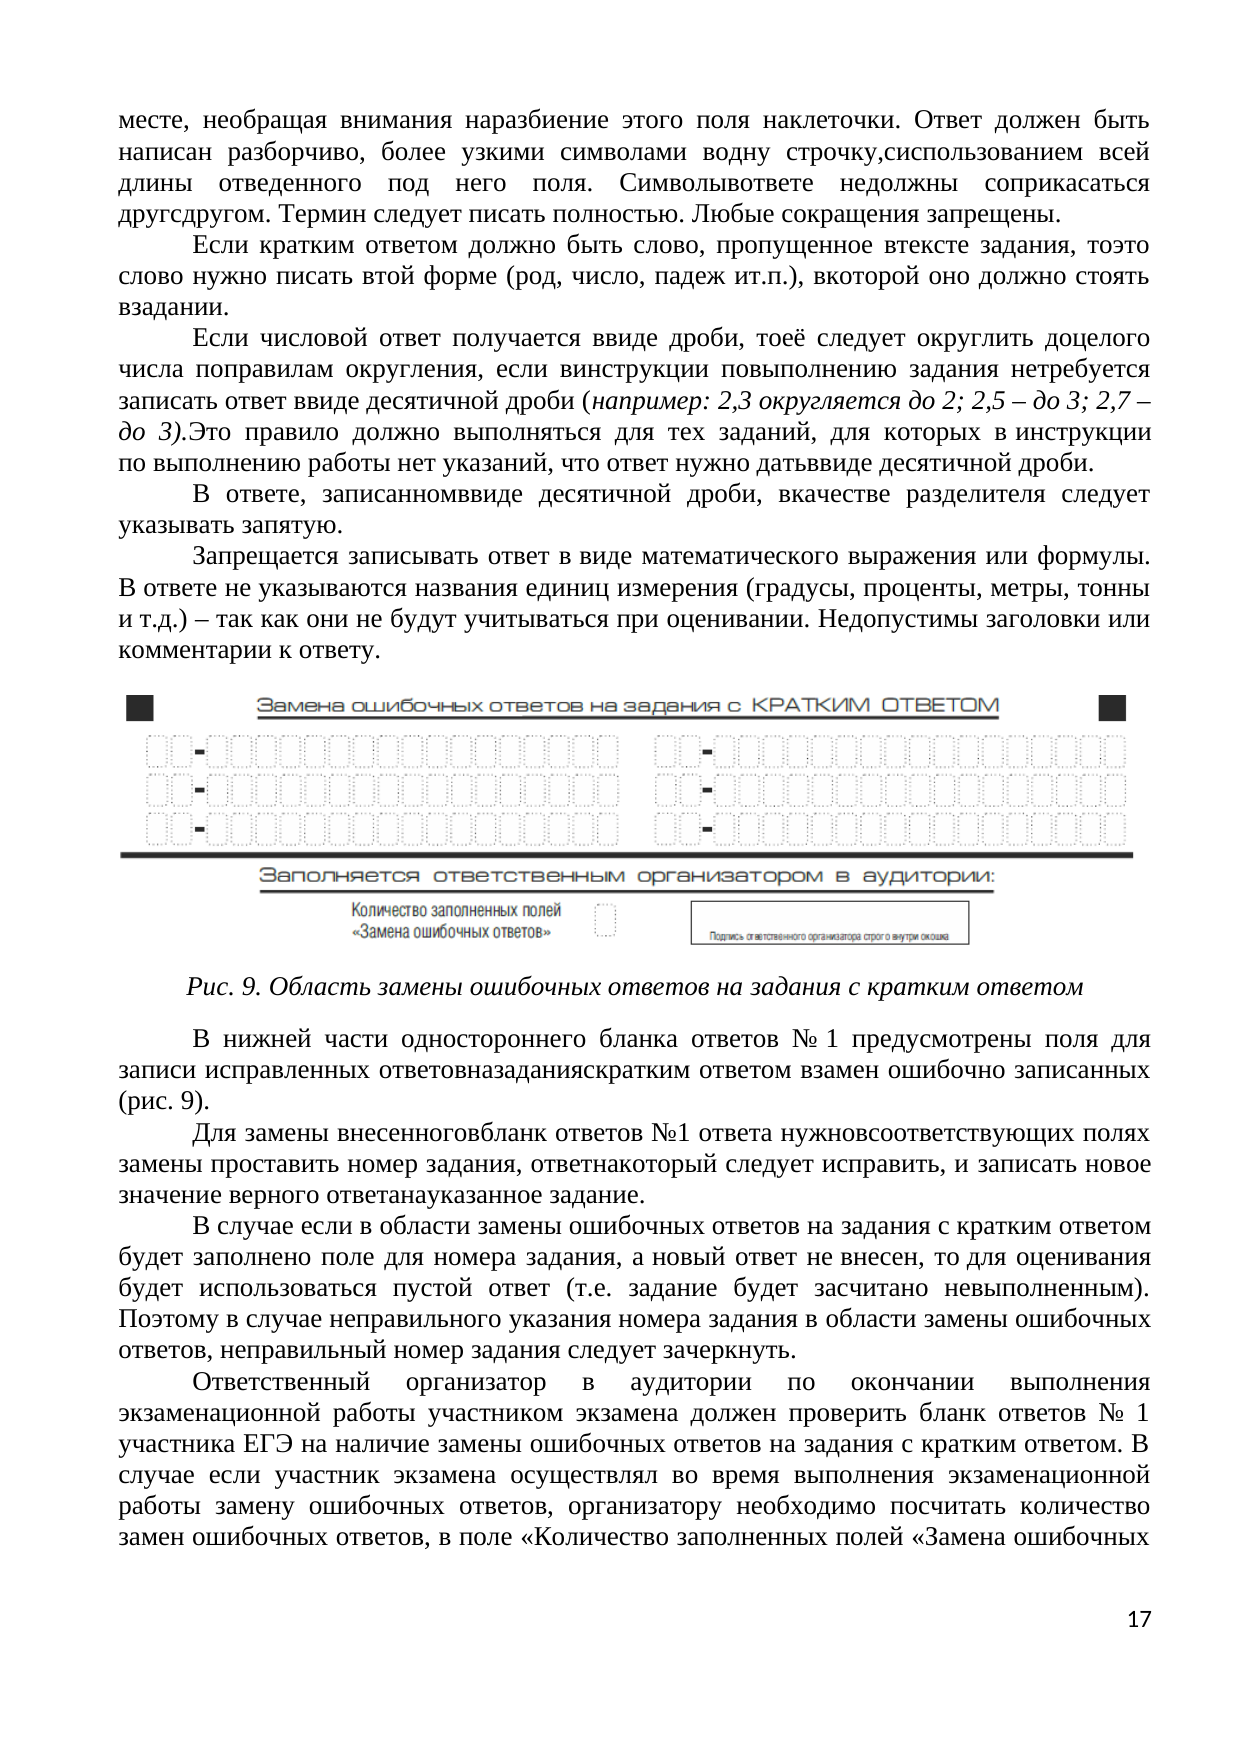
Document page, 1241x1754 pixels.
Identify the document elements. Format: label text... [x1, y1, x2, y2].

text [118, 103, 1152, 228]
text Если кратким ответом должно быть слово, пропущенное втексте задания, тоэто слово нужно писать втой форме (род, число, падеж ит.п.), вкоторой оно должно стоять взадании. [118, 228, 1152, 321]
text Запрещается записывать ответ в виде математического выражения или формулы. В ответе не указываются названия единиц измерения (градусы, проценты, метры, тонны и т.д.) – так как они не будут учитываться при оценивании. Недопустимы заголовки или комментарии к ответу. [118, 539, 1152, 664]
text Если числовой ответ получается ввиде дроби, тоеё следует округлить доцелого числа поправилам округления, если винструкции повыполнению задания нетребуется записать ответ ввиде десятичной дроби (например: 2,3 округляется до 2; 2,5 – до 3; 2,7 – до 3).Это правило должно выполняться для тех заданий, для которых в инструкции по выполнению работы нет указаний, что ответ нужно датьввиде десятичной дроби. [118, 321, 1152, 477]
text В нижней части одностороннего бланка ответов № 1 предусмотрены поля для записи исправленных ответовназаданияскратким ответом взамен ошибочно записанных (рис. 9). [118, 1022, 1152, 1116]
text Для замены внесенноговбланк ответов №1 ответа нужновсоответствующих полях замены проставить номер задания, ответнакоторый следует исправить, и записать новое значение верного ответанауказанное задание. [118, 1116, 1152, 1209]
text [118, 1365, 1152, 1552]
text В ответе, записанномввиде десятичной дроби, вкачестве разделителя следует указывать запятую. [118, 477, 1152, 539]
picture [118, 695, 1151, 971]
text В случае если в области замены ошибочных ответов на задания с кратким ответом будет заполнено поле для номера задания, а новый ответ не внесен, то для оценивания будет использоваться пустой ответ (т.е. задание будет засчитано невыполненным). Поэтому в случае неправильного указания номера задания в области замены ошибочных ответов, неправильный номер задания следует зачеркнуть. [118, 1209, 1152, 1365]
text Рис. 9. Область замены ошибочных ответов на задания с кратким ответом [118, 970, 1152, 1001]
